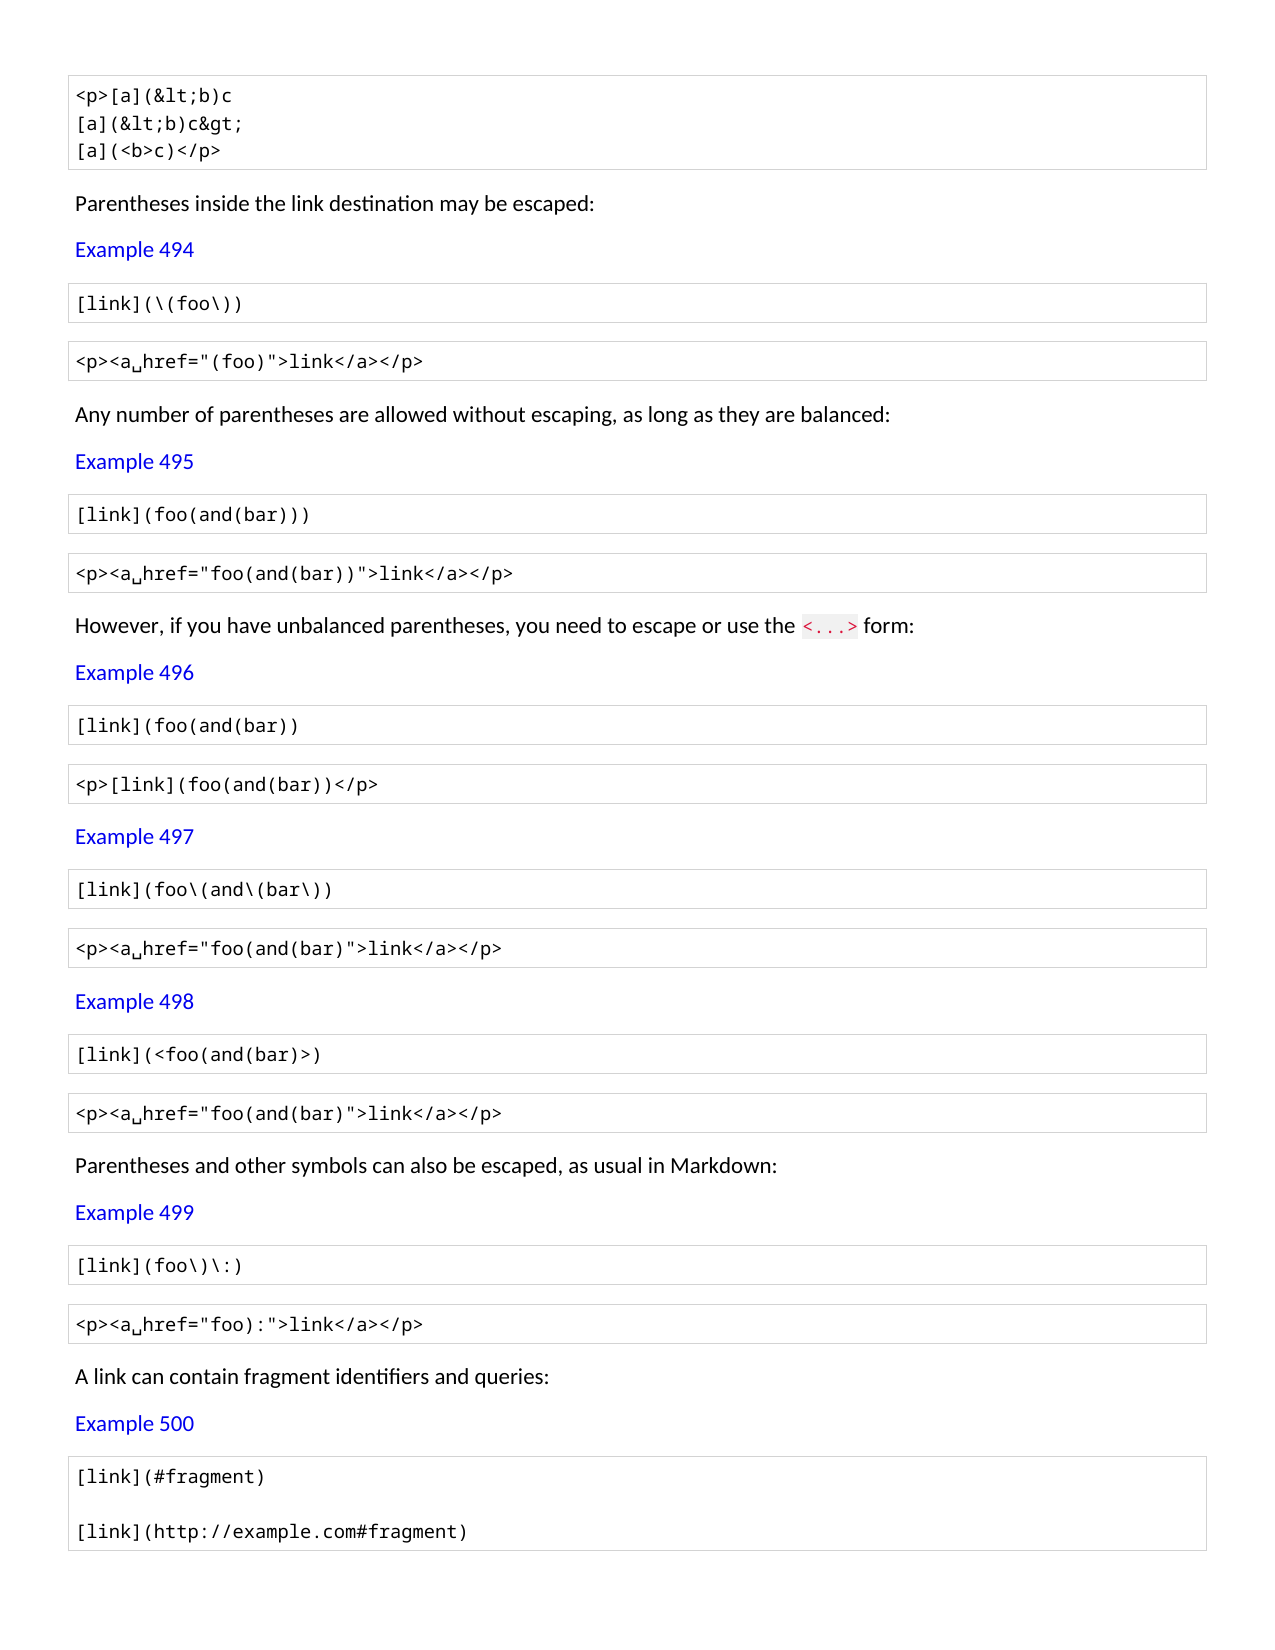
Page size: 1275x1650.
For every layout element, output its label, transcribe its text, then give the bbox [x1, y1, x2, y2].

text [link](foo\(and\(bar\)) [69, 870, 1206, 908]
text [69, 1457, 1206, 1550]
text Example 496 [75, 658, 1200, 686]
text <p><a␣href="foo(and(bar))">link</a></p> [69, 554, 1206, 592]
text Parentheses and other symbols can also be escaped, as usual in Markdown: [75, 1151, 1200, 1179]
text However, if you have unbalanced parentheses, you need to escape or use the <...> form: [75, 611, 1200, 639]
text Any number of parentheses are allowed without escaping, as long as they are balanced: [75, 400, 1200, 428]
text <p><a␣href="foo(and(bar)">link</a></p> [69, 929, 1206, 967]
text <p><a␣href="(foo)">link</a></p> [69, 342, 1206, 380]
text A link can contain fragment identifiers and queries: [75, 1362, 1200, 1391]
text [link](foo(and(bar))) [69, 495, 1206, 533]
text Parentheses inside the link destination may be escaped: [75, 189, 1200, 217]
text <p><a␣href="foo):">link</a></p> [69, 1305, 1206, 1343]
text [link](<foo(and(bar)>) [69, 1035, 1206, 1073]
text [link](foo\)\:) [69, 1246, 1206, 1284]
text [link](\(foo\)) [69, 284, 1206, 322]
text <p><a␣href="foo(and(bar)">link</a></p> [69, 1094, 1206, 1132]
text [link](foo(and(bar)) [69, 706, 1206, 744]
text Example 500 [75, 1409, 1200, 1437]
text Example 498 [75, 987, 1200, 1015]
text <p>[link](foo(and(bar))</p> [69, 765, 1206, 803]
text Example 495 [75, 447, 1200, 475]
text Example 494 [75, 236, 1200, 264]
text Example 499 [75, 1198, 1200, 1226]
text <p>[a](&lt;b)c [a](&lt;b)c&gt; [a](<b>c)</p> [69, 76, 1206, 169]
text Example 497 [75, 822, 1200, 851]
